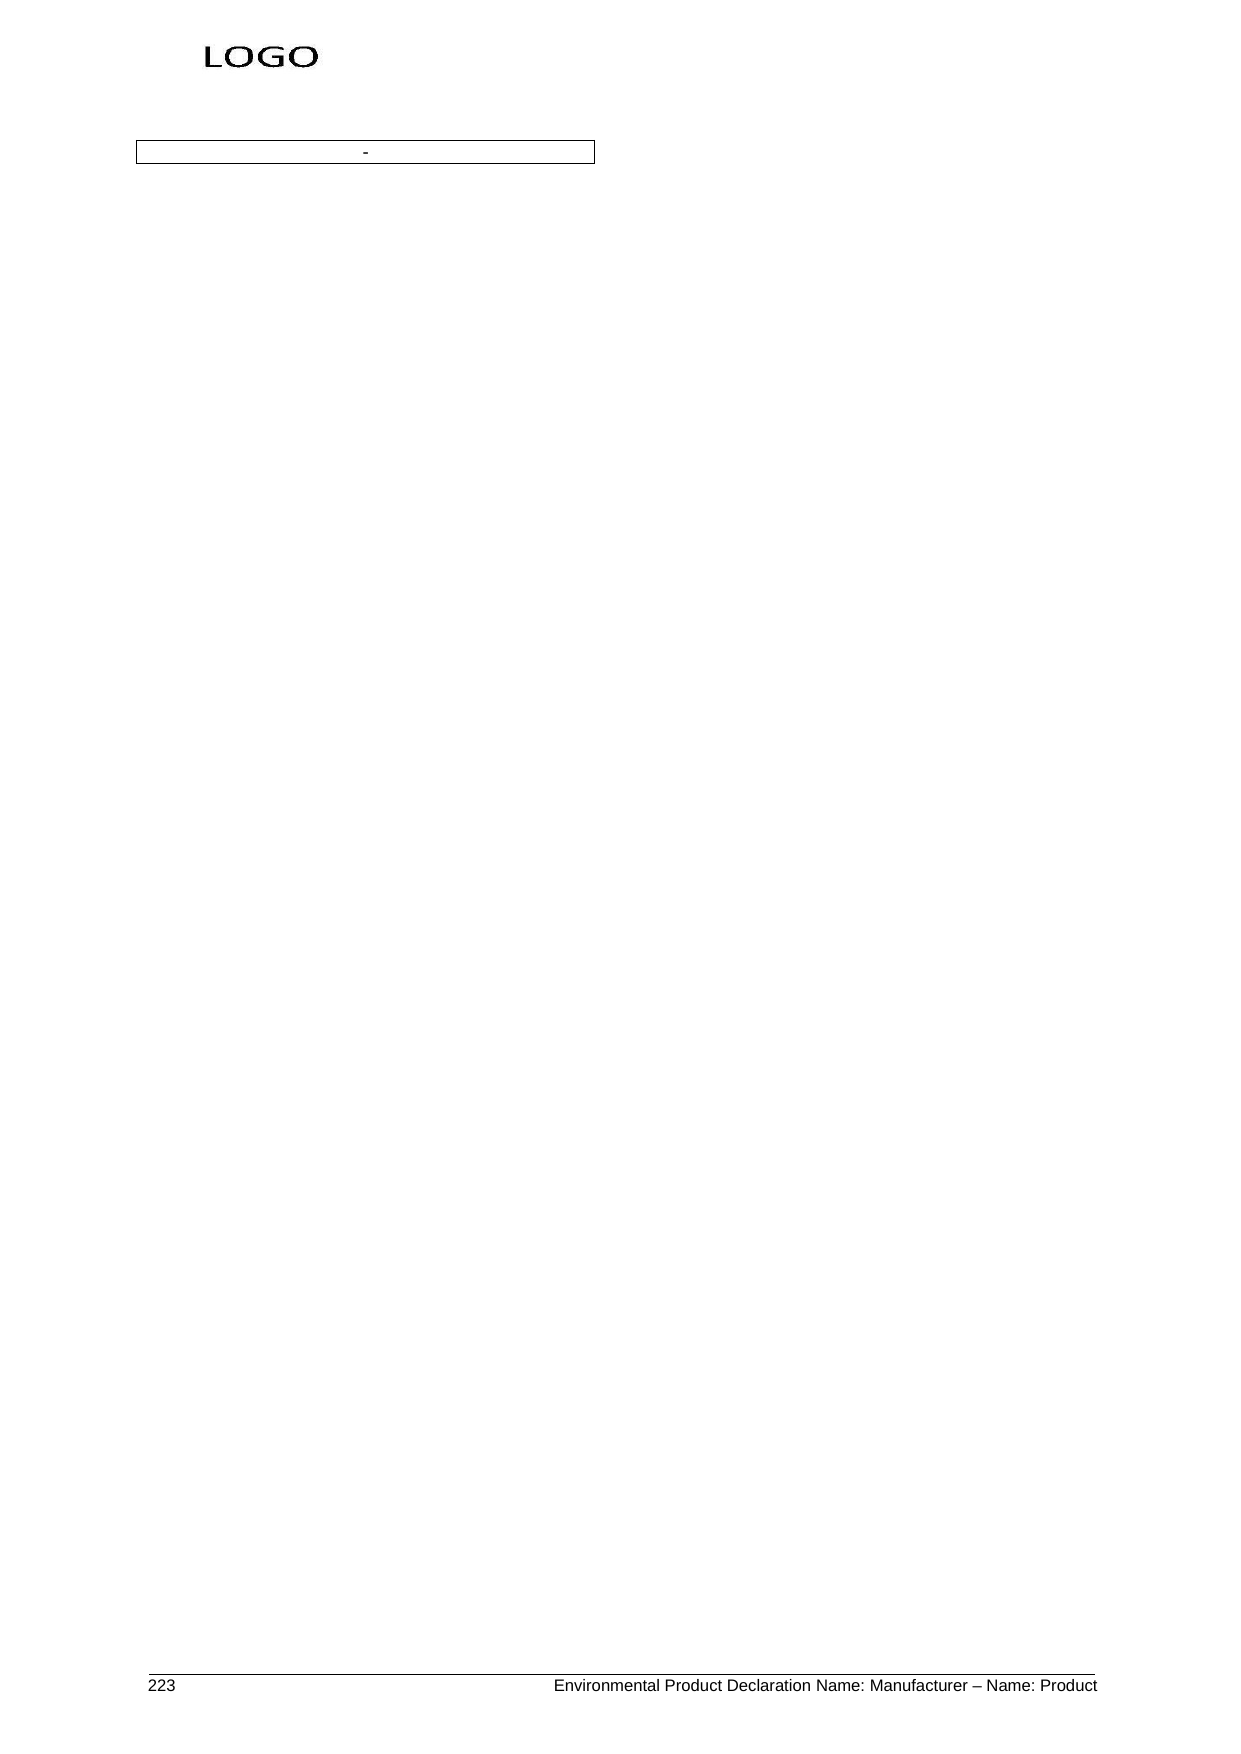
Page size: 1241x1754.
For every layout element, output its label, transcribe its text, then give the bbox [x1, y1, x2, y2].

table_cell - [137, 141, 594, 162]
picture [148, 13, 623, 102]
